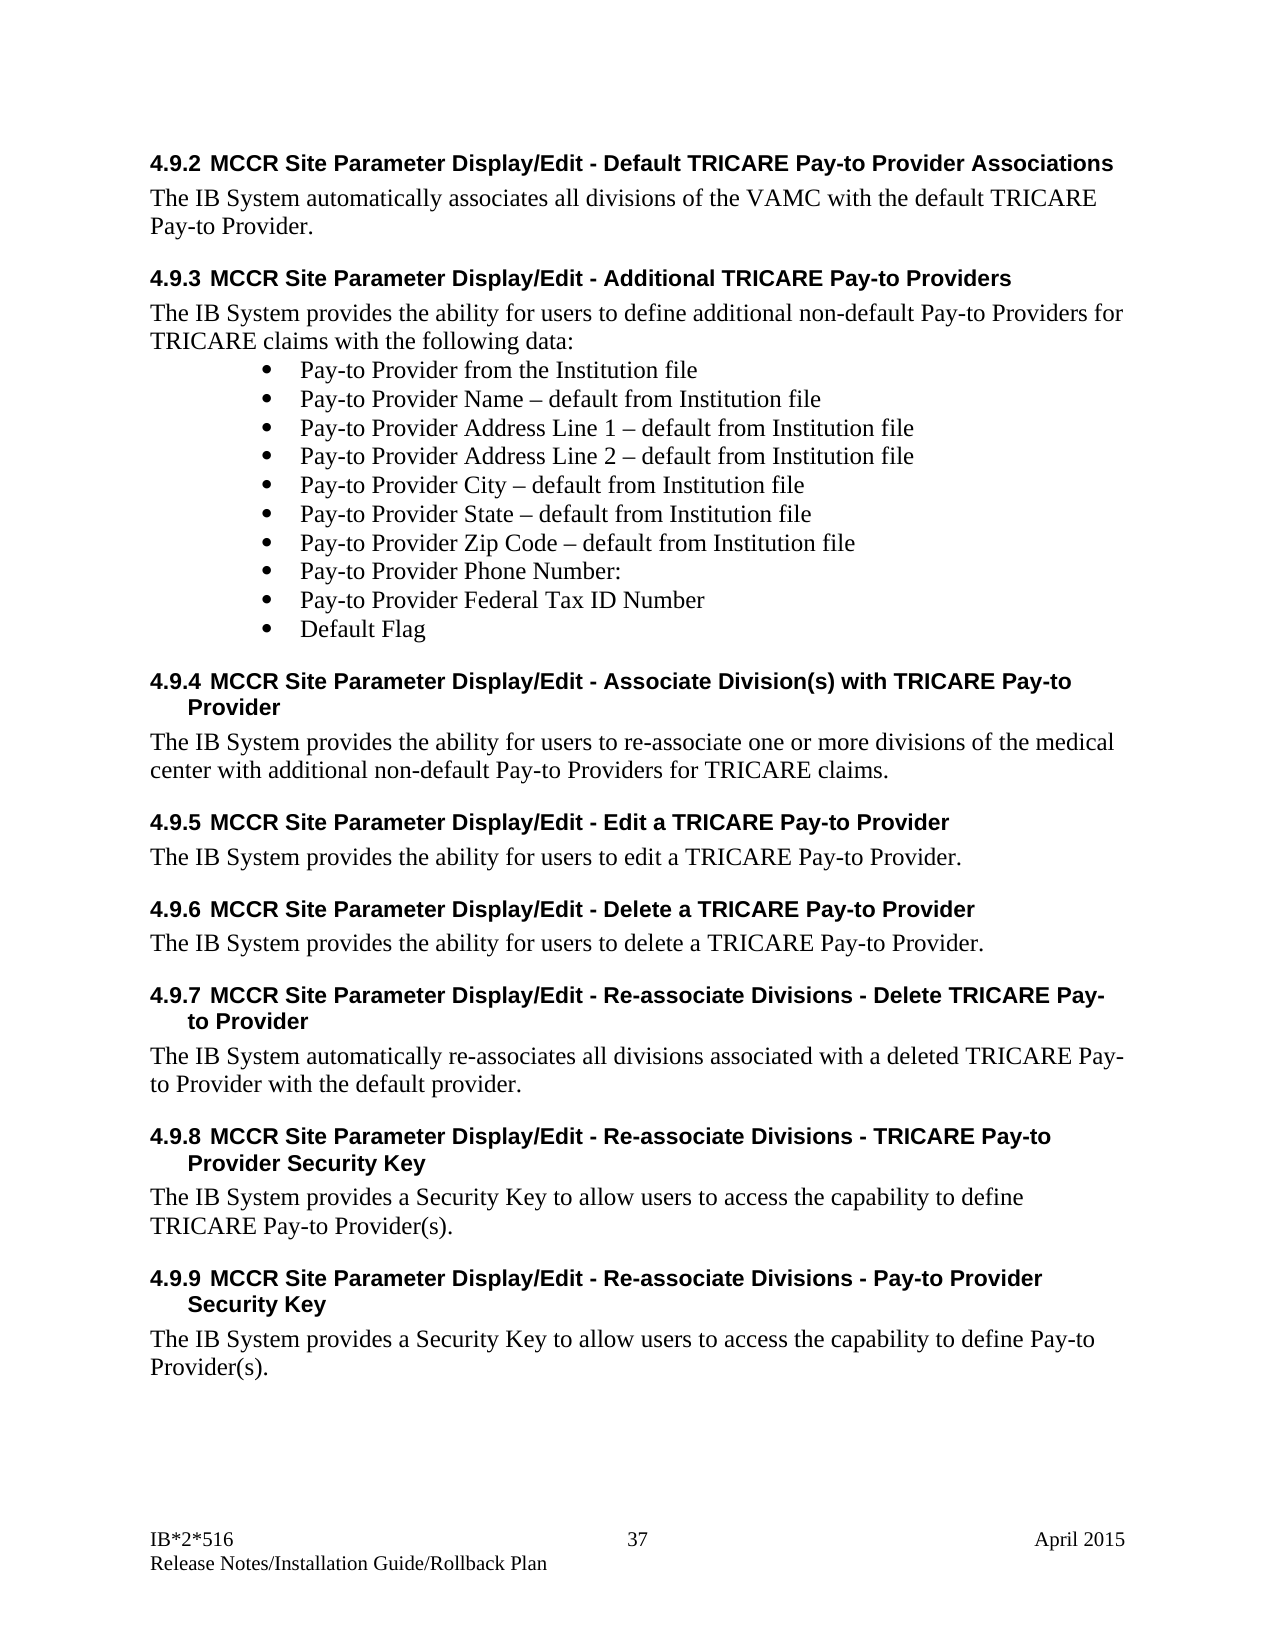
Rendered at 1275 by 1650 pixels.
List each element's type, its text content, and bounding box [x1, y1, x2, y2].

list Pay-to Provider State – default from Institution file [262, 499, 1125, 528]
list Pay-to Provider from the Institution file [262, 355, 1125, 384]
list Pay-to Provider Name – default from Institution file [262, 384, 1125, 413]
list Pay-to Provider Federal Tax ID Number [262, 585, 1125, 614]
text The IB System provides the ability for users to define additional non-default Pay-to Providers for TRICARE claims with the following data: [150, 298, 1125, 355]
subtitle MCCR Site Parameter Display/Edit - Associate Division(s) with TRICARE Pay-to Provider [150, 668, 1125, 720]
subtitle MCCR Site Parameter Display/Edit - Default TRICARE Pay-to Provider Associations [150, 150, 1125, 176]
list Pay-to Provider City – default from Institution file [262, 470, 1125, 499]
subtitle MCCR Site Parameter Display/Edit - Re-associate Divisions - Delete TRICARE Pay-to Provider [150, 982, 1125, 1034]
list Pay-to Provider Address Line 1 – default from Institution file [262, 413, 1125, 441]
text The IB System provides a Security Key to allow users to access the capability to define TRICARE Pay-to Provider(s). [150, 1182, 1125, 1240]
subtitle MCCR Site Parameter Display/Edit - Re-associate Divisions - TRICARE Pay-to Provider Security Key [150, 1123, 1125, 1176]
text The IB System provides the ability for users to edit a TRICARE Pay-to Provider. [150, 842, 1125, 871]
list Pay-to Provider Zip Code – default from Institution file [262, 528, 1125, 556]
subtitle MCCR Site Parameter Display/Edit - Edit a TRICARE Pay-to Provider [150, 809, 1125, 836]
text The IB System provides the ability for users to delete a TRICARE Pay-to Provider. [150, 928, 1125, 957]
subtitle MCCR Site Parameter Display/Edit - Additional TRICARE Pay-to Providers [150, 265, 1125, 291]
text The IB System provides the ability for users to re-associate one or more divisions of the medical center with additional non-default Pay-to Providers for TRICARE claims. [150, 727, 1125, 784]
text The IB System automatically associates all divisions of the VAMC with the default TRICARE Pay-to Provider. [150, 183, 1125, 240]
subtitle MCCR Site Parameter Display/Edit - Delete a TRICARE Pay-to Provider [150, 896, 1125, 922]
list Pay-to Provider Address Line 2 – default from Institution file [262, 441, 1125, 470]
list Pay-to Provider Phone Number: [262, 556, 1125, 585]
subtitle MCCR Site Parameter Display/Edit - Re-associate Divisions - Pay-to Provider Security Key [150, 1265, 1125, 1317]
list Default Flag [262, 614, 1125, 643]
text The IB System automatically re-associates all divisions associated with a deleted TRICARE Pay-to Provider with the default provider. [150, 1041, 1125, 1098]
text The IB System provides a Security Key to allow users to access the capability to define Pay-to Provider(s). [150, 1324, 1125, 1381]
